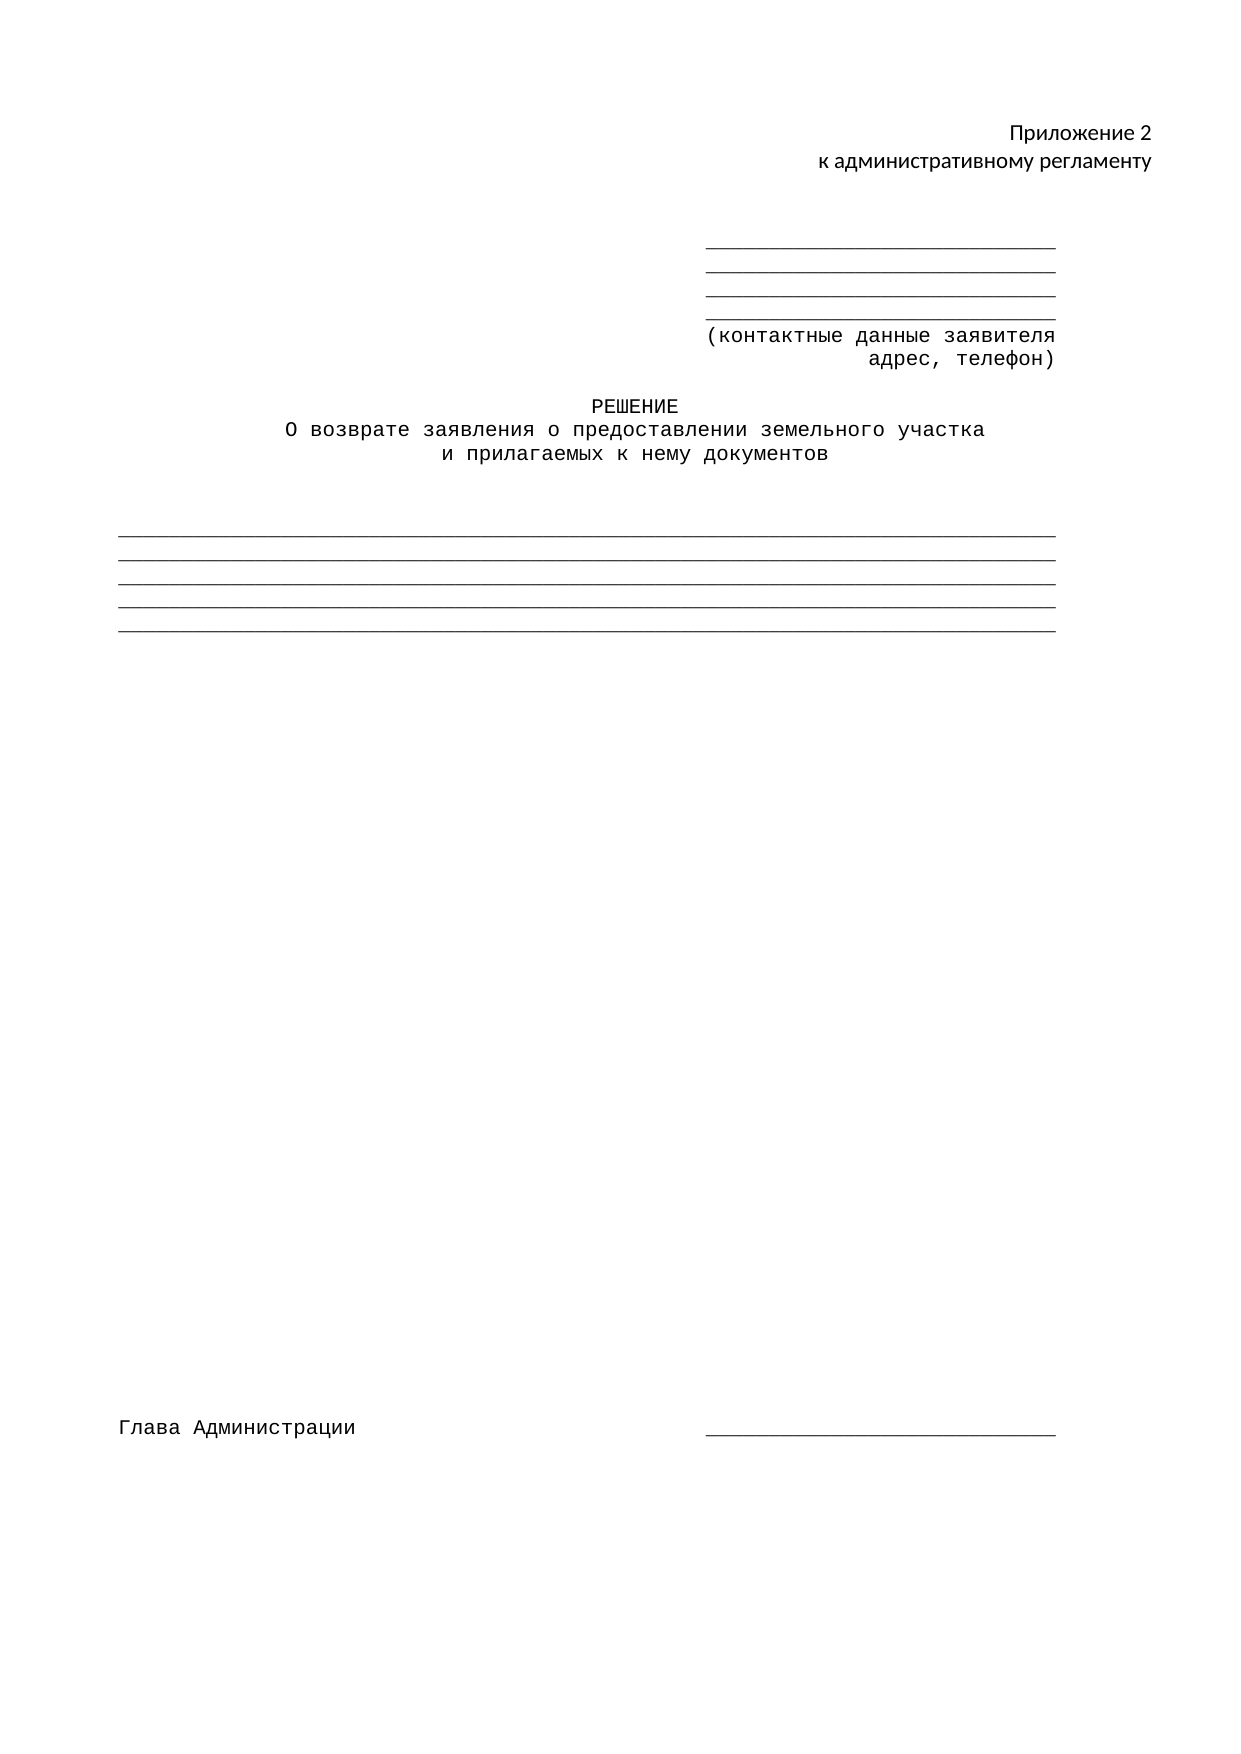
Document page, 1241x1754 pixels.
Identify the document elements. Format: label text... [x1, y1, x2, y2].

text ____________________________ [118, 277, 1152, 301]
text к административному регламенту [118, 146, 1152, 174]
text О возврате заявления о предоставлении земельного участка [118, 419, 1152, 443]
text РЕШЕНИЕ [118, 396, 1152, 419]
text ____________________________ [118, 254, 1152, 277]
text Глава Администрации ____________________________ [118, 1417, 1152, 1441]
text и прилагаемых к нему документов [118, 443, 1152, 467]
text Приложение 2 [118, 118, 1152, 146]
text ___________________________________________________________________________ [118, 613, 1152, 637]
text ___________________________________________________________________________ [118, 518, 1152, 542]
text ____________________________ [118, 230, 1152, 254]
text (контактные данные заявителя [118, 325, 1152, 348]
text ____________________________ [118, 301, 1152, 325]
text адрес, телефон) [118, 348, 1152, 372]
text ___________________________________________________________________________ [118, 566, 1152, 589]
text ___________________________________________________________________________ [118, 542, 1152, 566]
text ___________________________________________________________________________ [118, 589, 1152, 613]
